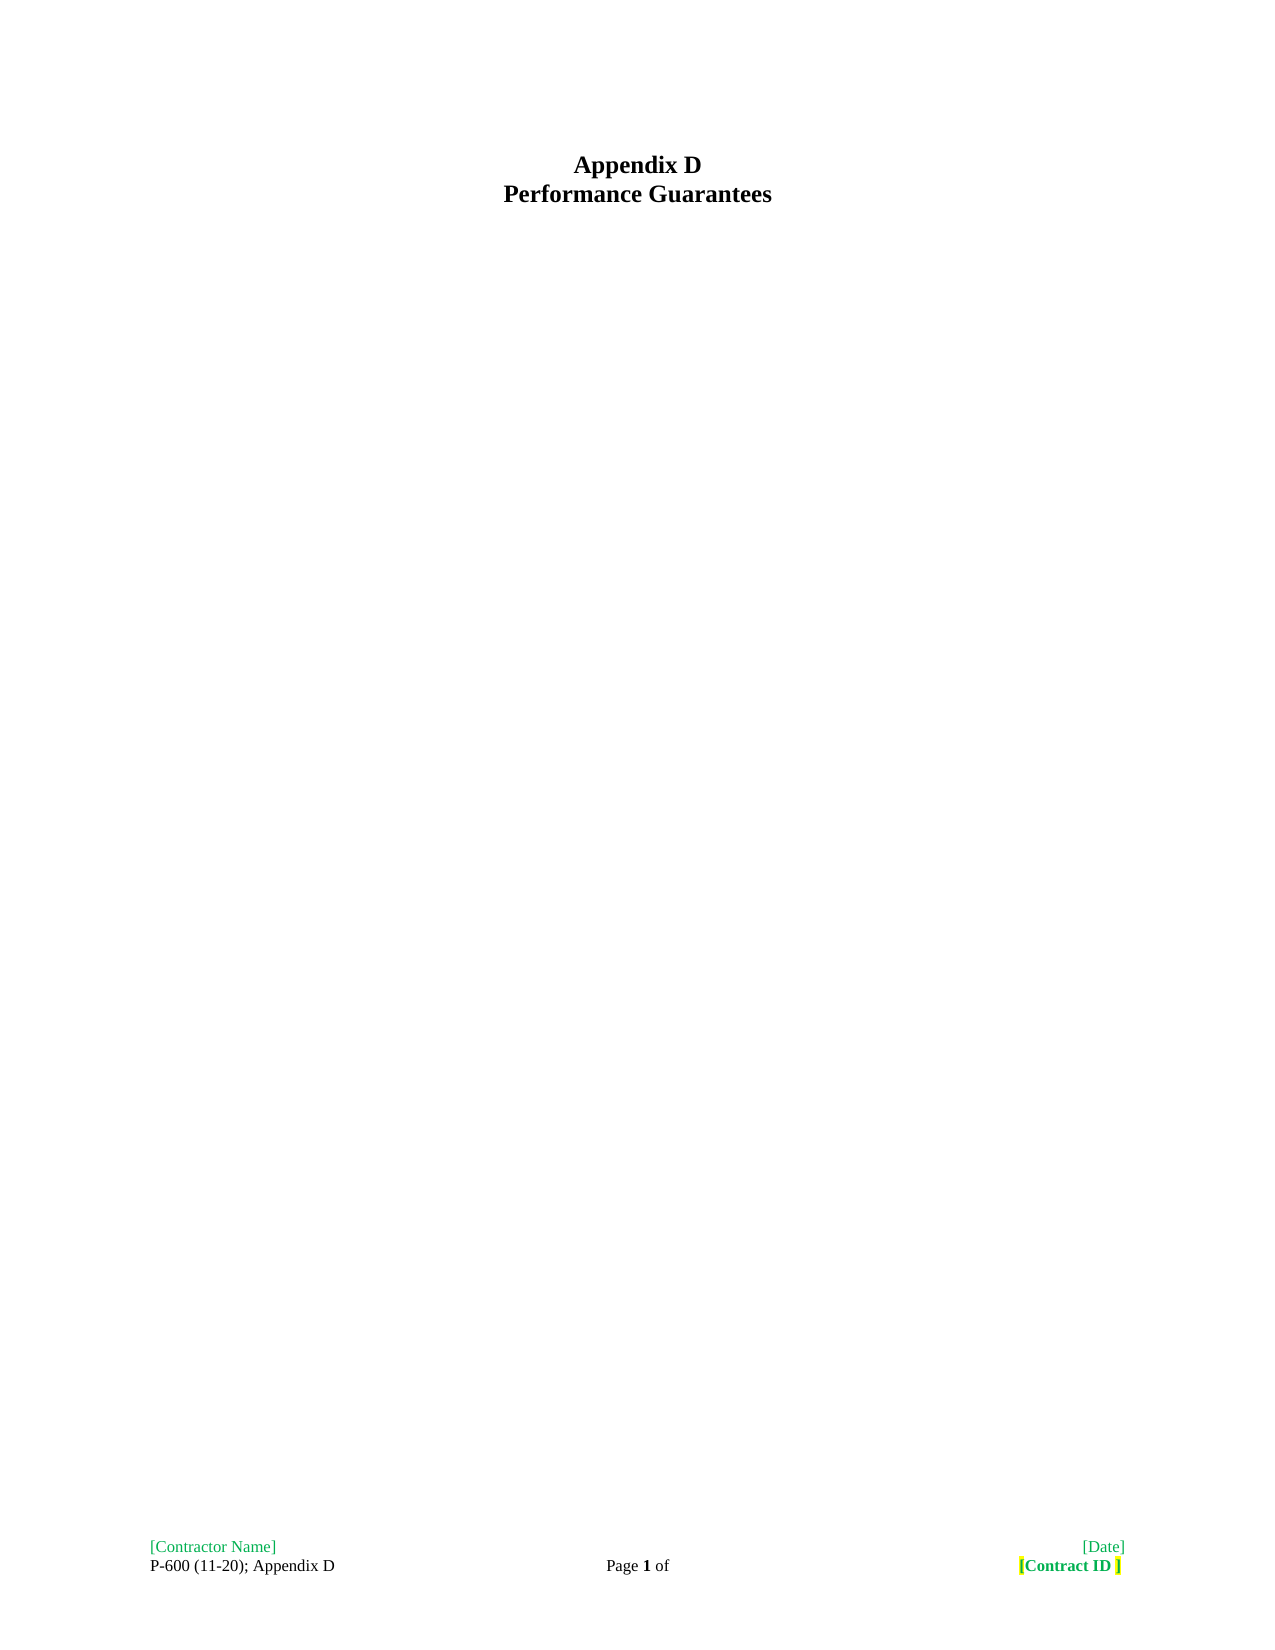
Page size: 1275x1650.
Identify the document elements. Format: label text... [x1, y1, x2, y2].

text Appendix D [150, 150, 1125, 179]
text Performance Guarantees [150, 179, 1125, 207]
